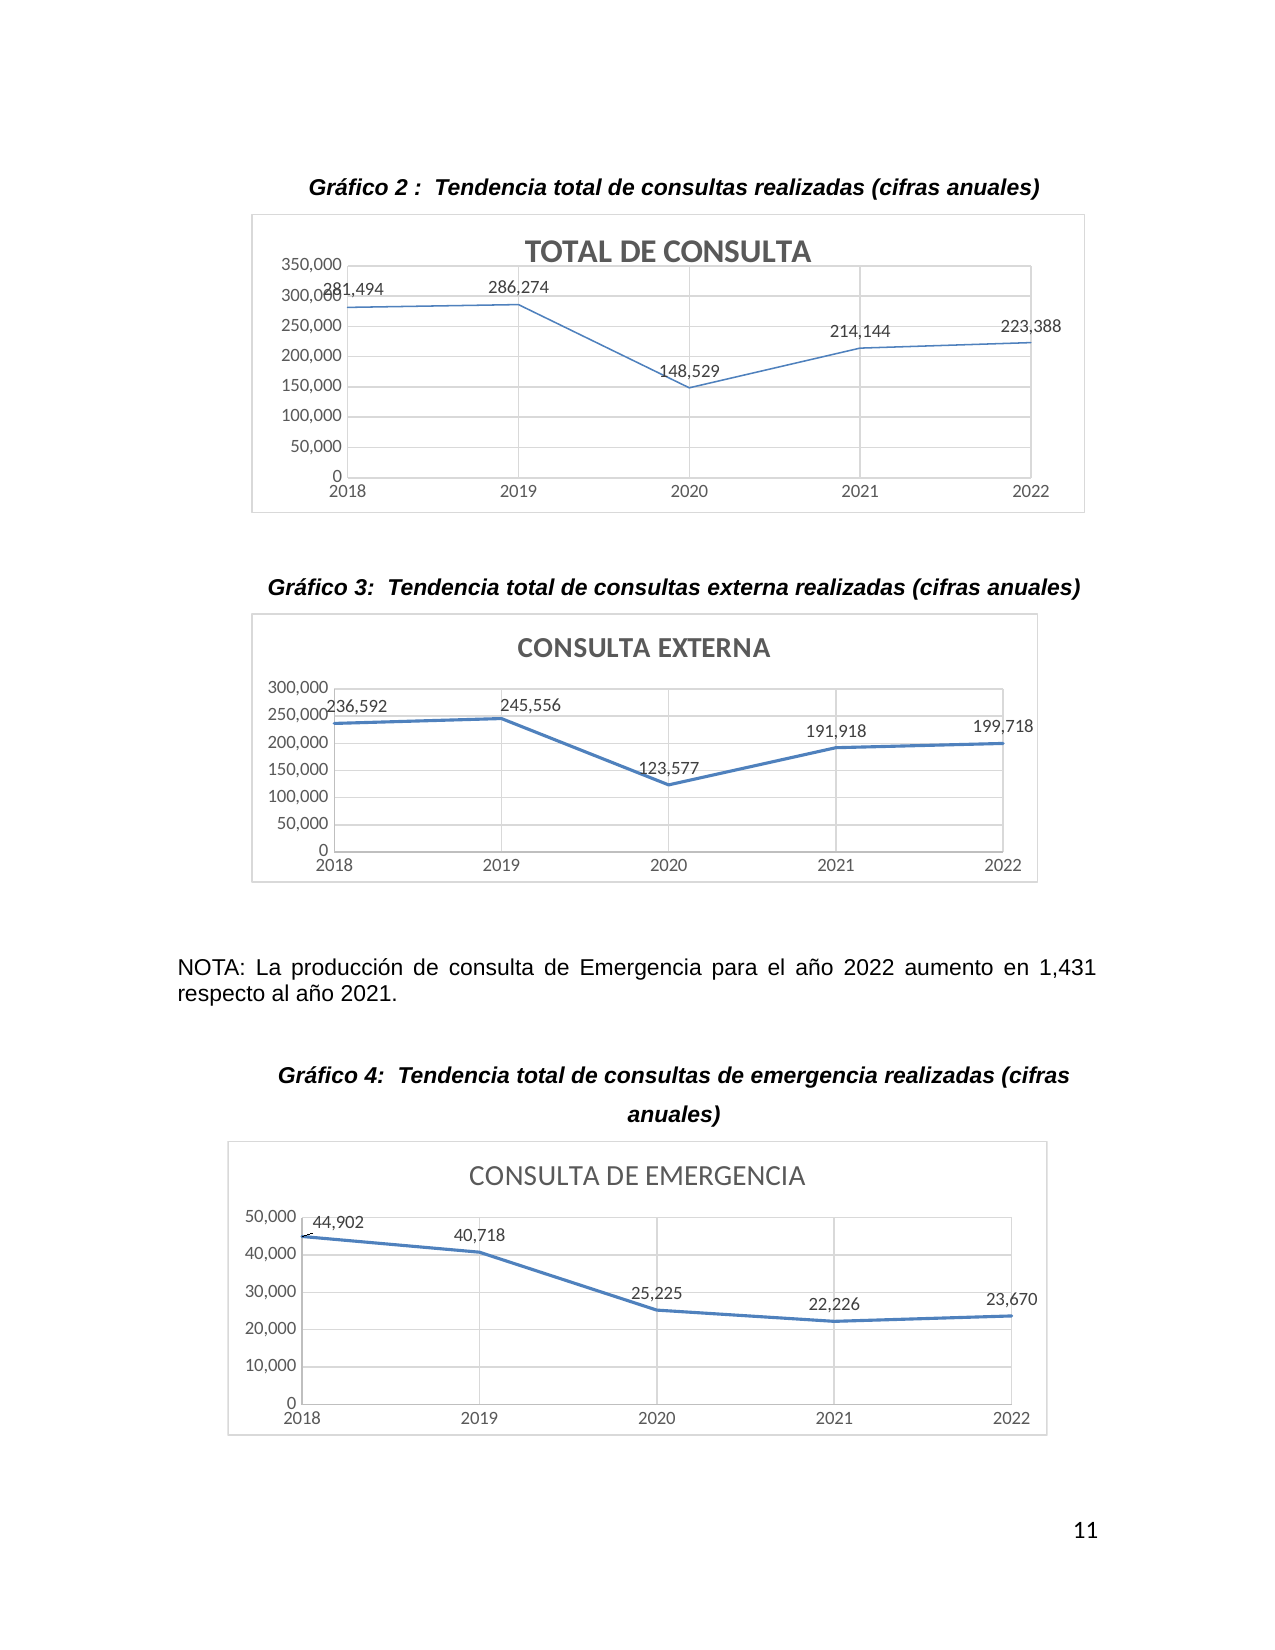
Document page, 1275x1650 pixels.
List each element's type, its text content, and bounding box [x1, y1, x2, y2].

text Gráfico 3: Tendencia total de consultas externa realizadas (cifras anuales) [252, 574, 1098, 600]
text NOTA: La producción de consulta de Emergencia para el año 2022 aumento en 1,431 respecto al año 2021. [177, 954, 1098, 1007]
text Gráfico 4: Tendencia total de consultas de emergencia realizadas (cifras anuales) [252, 1062, 1098, 1127]
text Gráfico 2 : Tendencia total de consultas realizadas (cifras anuales) [252, 174, 1098, 200]
